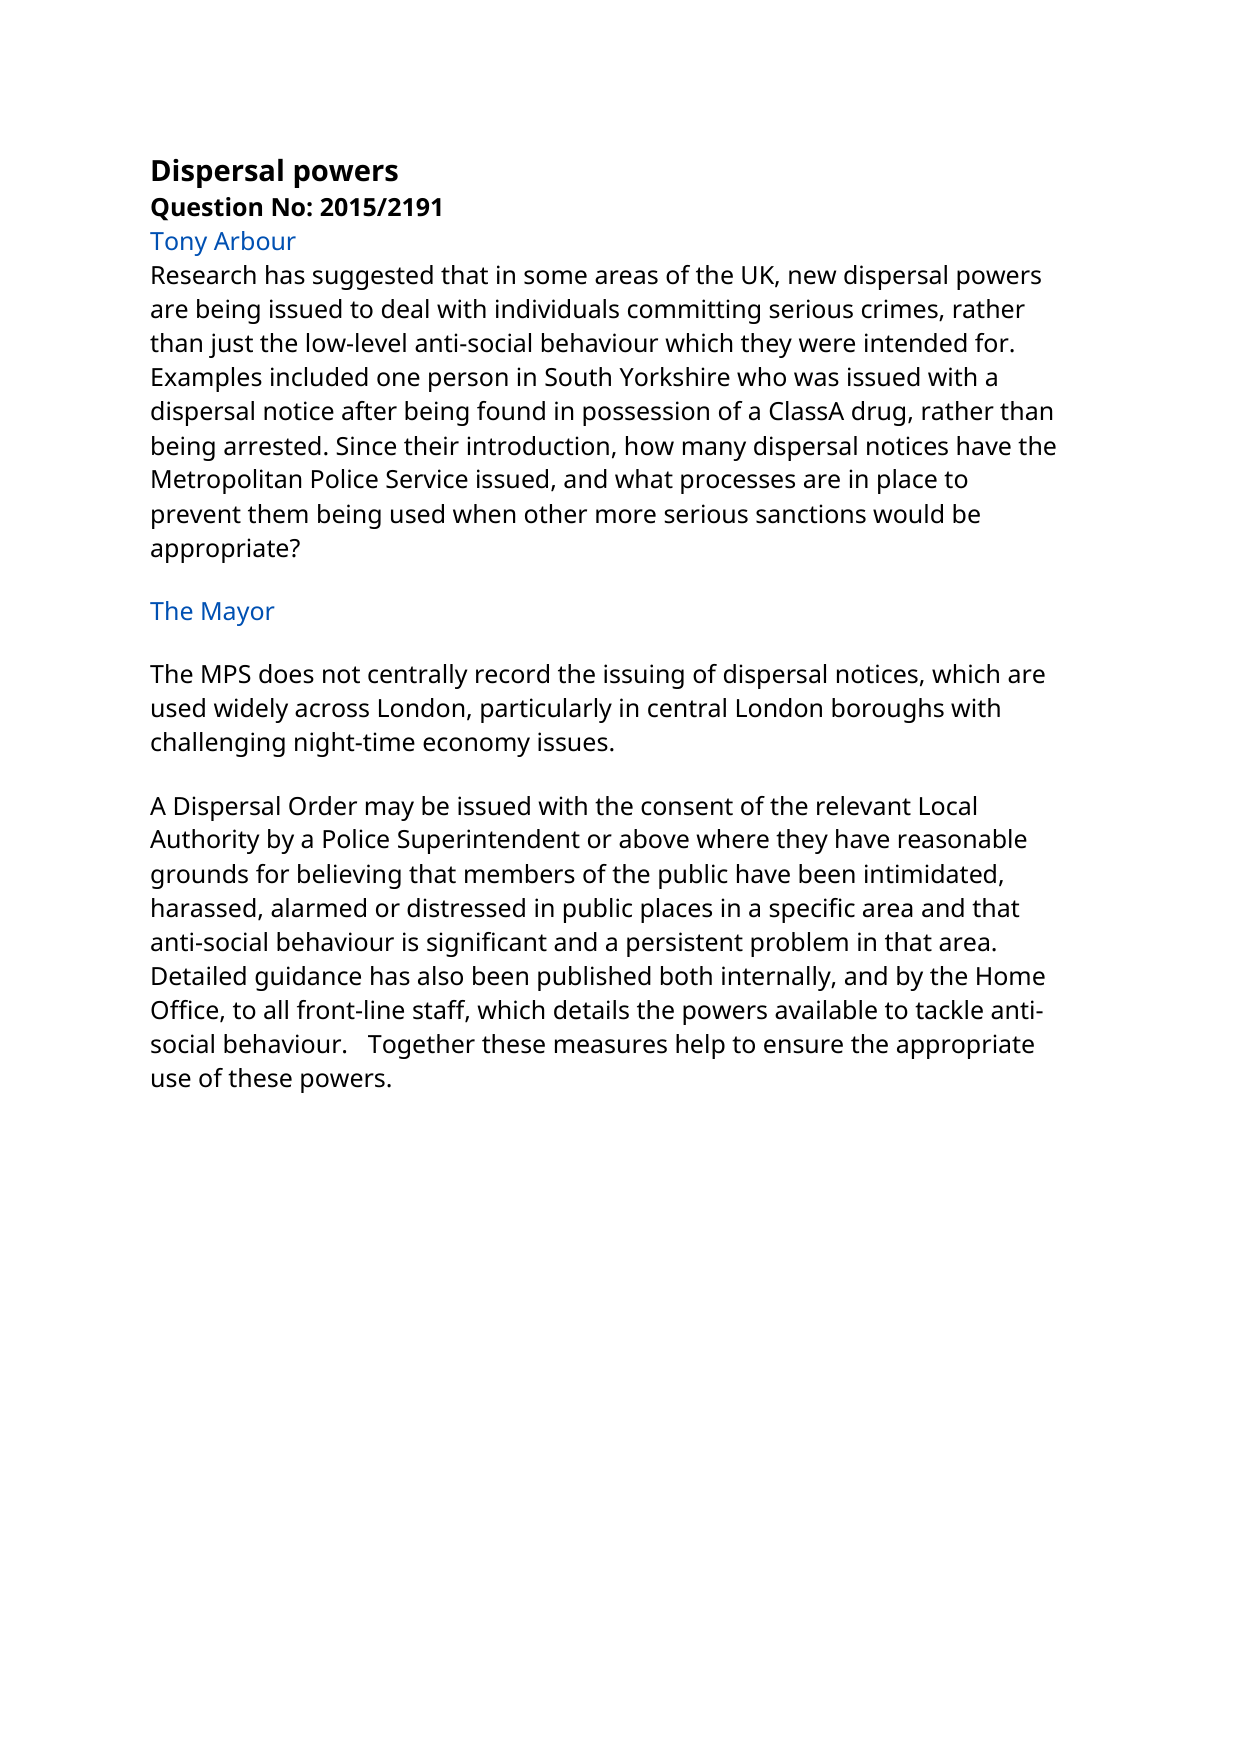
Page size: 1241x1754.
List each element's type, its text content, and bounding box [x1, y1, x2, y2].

table_cell Dispersal powers Question No: 2015/2191 Tony Arbour Research has suggested that in some areas of the UK, new dispersal powers are being issued to deal with individuals committing serious crimes, rather than just the low-level anti-social behaviour which they were intended for. Examples included one person in South Yorkshire who was issued with a dispersal notice after being found in possession of a ClassA drug, rather than being arrested. Since their introduction, how many dispersal notices have the Metropolitan Police Service issued, and what processes are in place to prevent them being used when other more serious sanctions would be appropriate? The Mayor The MPS does not centrally record the issuing of dispersal notices, which are used widely across London, particularly in central London boroughs with challenging night-time economy issues. A Dispersal Order may be issued with the consent of the relevant Local Authority by a Police Superintendent or above where they have reasonable grounds for believing that members of the public have been intimidated, harassed, alarmed or distressed in public places in a specific area and that anti-social behaviour is significant and a persistent problem in that area. Detailed guidance has also been published both internally, and by the Home Office, to all front-line staff, which details the powers available to tackle anti-social behaviour. Together these measures help to ensure the appropriate use of these powers. [139, 150, 1069, 1154]
